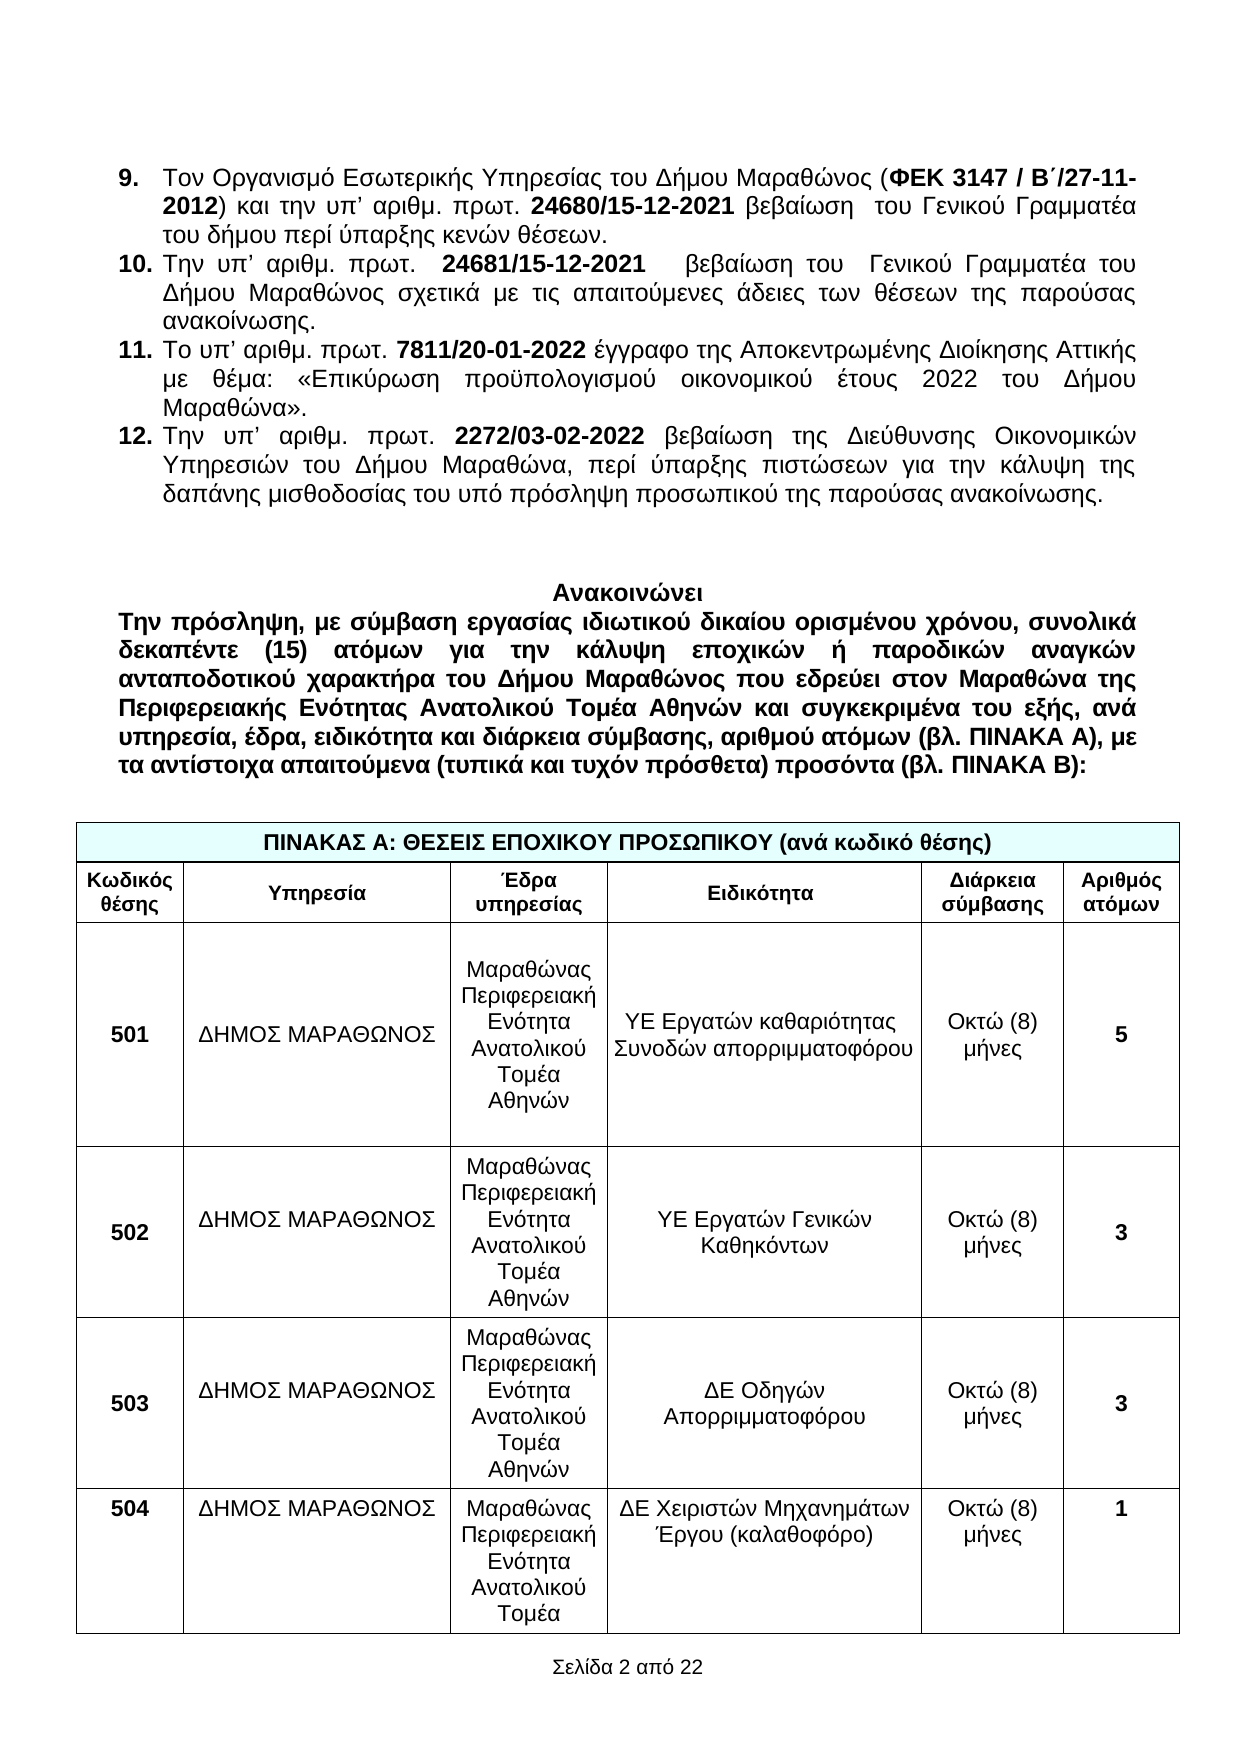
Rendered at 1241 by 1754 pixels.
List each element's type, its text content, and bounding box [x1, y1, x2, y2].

text Ανακοινώνει [118, 578, 1137, 606]
table_cell ΔΗΜΟΣ ΜΑΡΑΘΩΝΟΣ [184, 1147, 450, 1317]
table_header ΠΙΝΑΚΑΣ Α: ΘΕΣΕΙΣ ΕΠΟΧΙΚΟΥ ΠΡΟΣΩΠΙΚΟΥ (ανά κωδικό θέσης) [77, 823, 1179, 861]
table_cell ΔΗΜΟΣ ΜΑΡΑΘΩΝΟΣ [184, 1489, 450, 1633]
list Την υπ’ αριθμ. πρωτ. 2272/03-02-2022 βεβαίωση της Διεύθυνσης Οικονομικών Υπηρεσιών του Δήμου Μαραθώνα, περί ύπαρξης πιστώσεων για την κάλυψη της δαπάνης μισθοδοσίας του υπό πρόσληψη προσωπικού της παρούσας ανακοίνωσης. [118, 421, 1137, 507]
table_cell ΥΕ Εργατών καθαριότητας Συνοδών απορριμματοφόρου [608, 923, 921, 1146]
table_cell Μαραθώνας Περιφερειακή Ενότητα Ανατολικού Τομέα Αθηνών [451, 1147, 607, 1317]
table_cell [451, 1489, 607, 1633]
table_cell Οκτώ (8) μήνες [922, 1489, 1063, 1633]
table_cell Οκτώ (8) μήνες [922, 1318, 1063, 1488]
list Τον Οργανισμό Εσωτερικής Υπηρεσίας του Δήμου Μαραθώνος (ΦΕΚ 3147 / Β΄/27-11-2012) και την υπ’ αριθμ. πρωτ. 24680/15-12-2021 βεβαίωση του Γενικού Γραμματέα του δήμου περί ύπαρξης κενών θέσεων. [118, 162, 1137, 249]
table_cell 501 [77, 923, 183, 1146]
table_cell Οκτώ (8) μήνες [922, 1147, 1063, 1317]
table_cell Κωδικός θέσης [77, 863, 183, 922]
table_cell 5 [1064, 923, 1179, 1146]
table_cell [451, 1318, 607, 1488]
table_cell 502 [77, 1147, 183, 1317]
table_cell 1 [1064, 1489, 1179, 1633]
table_cell Μαραθώνας Περιφερειακή Ενότητα Ανατολικού Τομέα Αθηνών [451, 923, 607, 1146]
table_cell 503 [77, 1318, 183, 1488]
table_cell 3 [1064, 1318, 1179, 1488]
table_cell ΔΕ Οδηγών Απορριμματοφόρου [608, 1318, 921, 1488]
table_cell Υπηρεσία [184, 863, 450, 922]
table_cell Διάρκεια σύμβασης [922, 863, 1063, 922]
table_cell ΥΕ Εργατών Γενικών Καθηκόντων [608, 1147, 921, 1317]
table_cell Οκτώ (8) μήνες [922, 923, 1063, 1146]
table_cell ΔΗΜΟΣ ΜΑΡΑΘΩΝΟΣ [184, 1318, 450, 1488]
table_cell Ειδικότητα [608, 863, 921, 922]
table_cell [608, 1489, 921, 1633]
table_cell 3 [1064, 1147, 1179, 1317]
list Την υπ’ αριθμ. πρωτ. 24681/15-12-2021 βεβαίωση του Γενικού Γραμματέα του Δήμου Μαραθώνος σχετικά με τις απαιτούμενες άδειες των θέσεων της παρούσας ανακοίνωσης. [118, 249, 1137, 335]
table_cell Έδρα υπηρεσίας [451, 863, 607, 922]
list Το υπ’ αριθμ. πρωτ. 7811/20-01-2022 έγγραφο της Αποκεντρωμένης Διοίκησης Αττικής με θέμα: «Επικύρωση προϋπολογισμού οικονομικού έτους 2022 του Δήμου Μαραθώνα». [118, 335, 1137, 421]
table_cell Αριθμός ατόμων [1064, 863, 1179, 922]
text Την πρόσληψη, με σύμβαση εργασίας ιδιωτικού δικαίου ορισμένου χρόνου, συνολικά δεκαπέντε (15) ατόμων για την κάλυψη εποχικών ή παροδικών αναγκών ανταποδοτικού χαρακτήρα του Δήμου Μαραθώνος που εδρεύει στον Μαραθώνα της Περιφερειακής Ενότητας Ανατολικού Τομέα Αθηνών και συγκεκριμένα του εξής, ανά υπηρεσία, έδρα, ειδικότητα και διάρκεια σύμβασης, αριθμού ατόμων (βλ. ΠΙΝΑΚΑ Α), με τα αντίστοιχα απαιτούμενα (τυπικά και τυχόν πρόσθετα) προσόντα (βλ. ΠΙΝΑΚΑ Β): [118, 606, 1137, 779]
table_cell ΔΗΜΟΣ ΜΑΡΑΘΩΝΟΣ [184, 923, 450, 1146]
table_cell 504 [77, 1489, 183, 1633]
